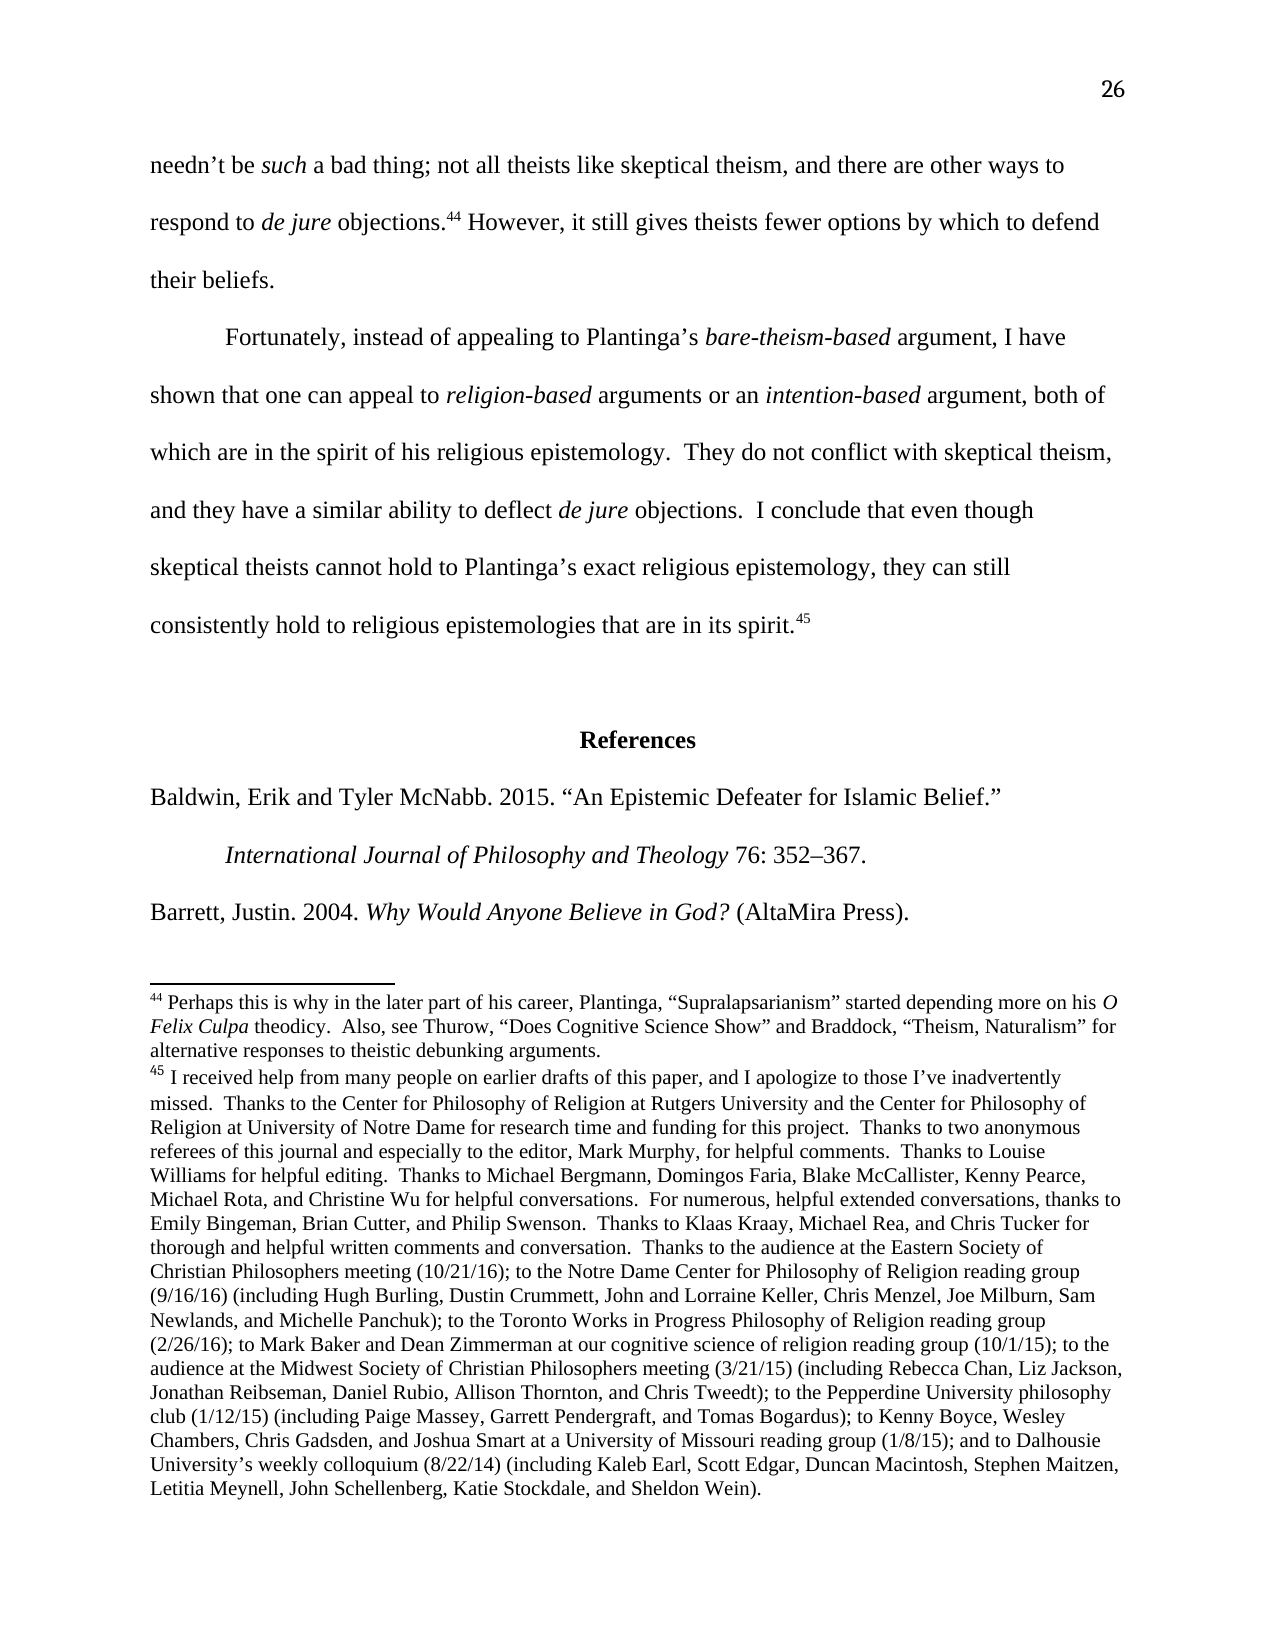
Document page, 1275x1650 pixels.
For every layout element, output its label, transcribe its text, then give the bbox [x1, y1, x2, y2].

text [150, 150, 1125, 294]
text Fortunately, instead of appealing to Plantinga’s bare-theism-based argument, I have shown that one can appeal to religion-based arguments or an intention-based argument, both of which are in the spirit of his religious epistemology. They do not conflict with skeptical theism, and they have a similar ability to deflect de jure objections. I conclude that even though skeptical theists cannot hold to Plantinga’s exact religious epistemology, they can still consistently hold to religious epistemologies that are in its spirit. [150, 322, 1125, 639]
text References [150, 725, 1125, 754]
text Baldwin, Erik and Tyler McNabb. 2015. “An Epistemic Defeater for Islamic Belief.” International Journal of Philosophy and Theology 76: 352–367. [150, 782, 1125, 869]
text Barrett, Justin. 2004. Why Would Anyone Believe in God? (AltaMira Press). [150, 897, 1125, 926]
